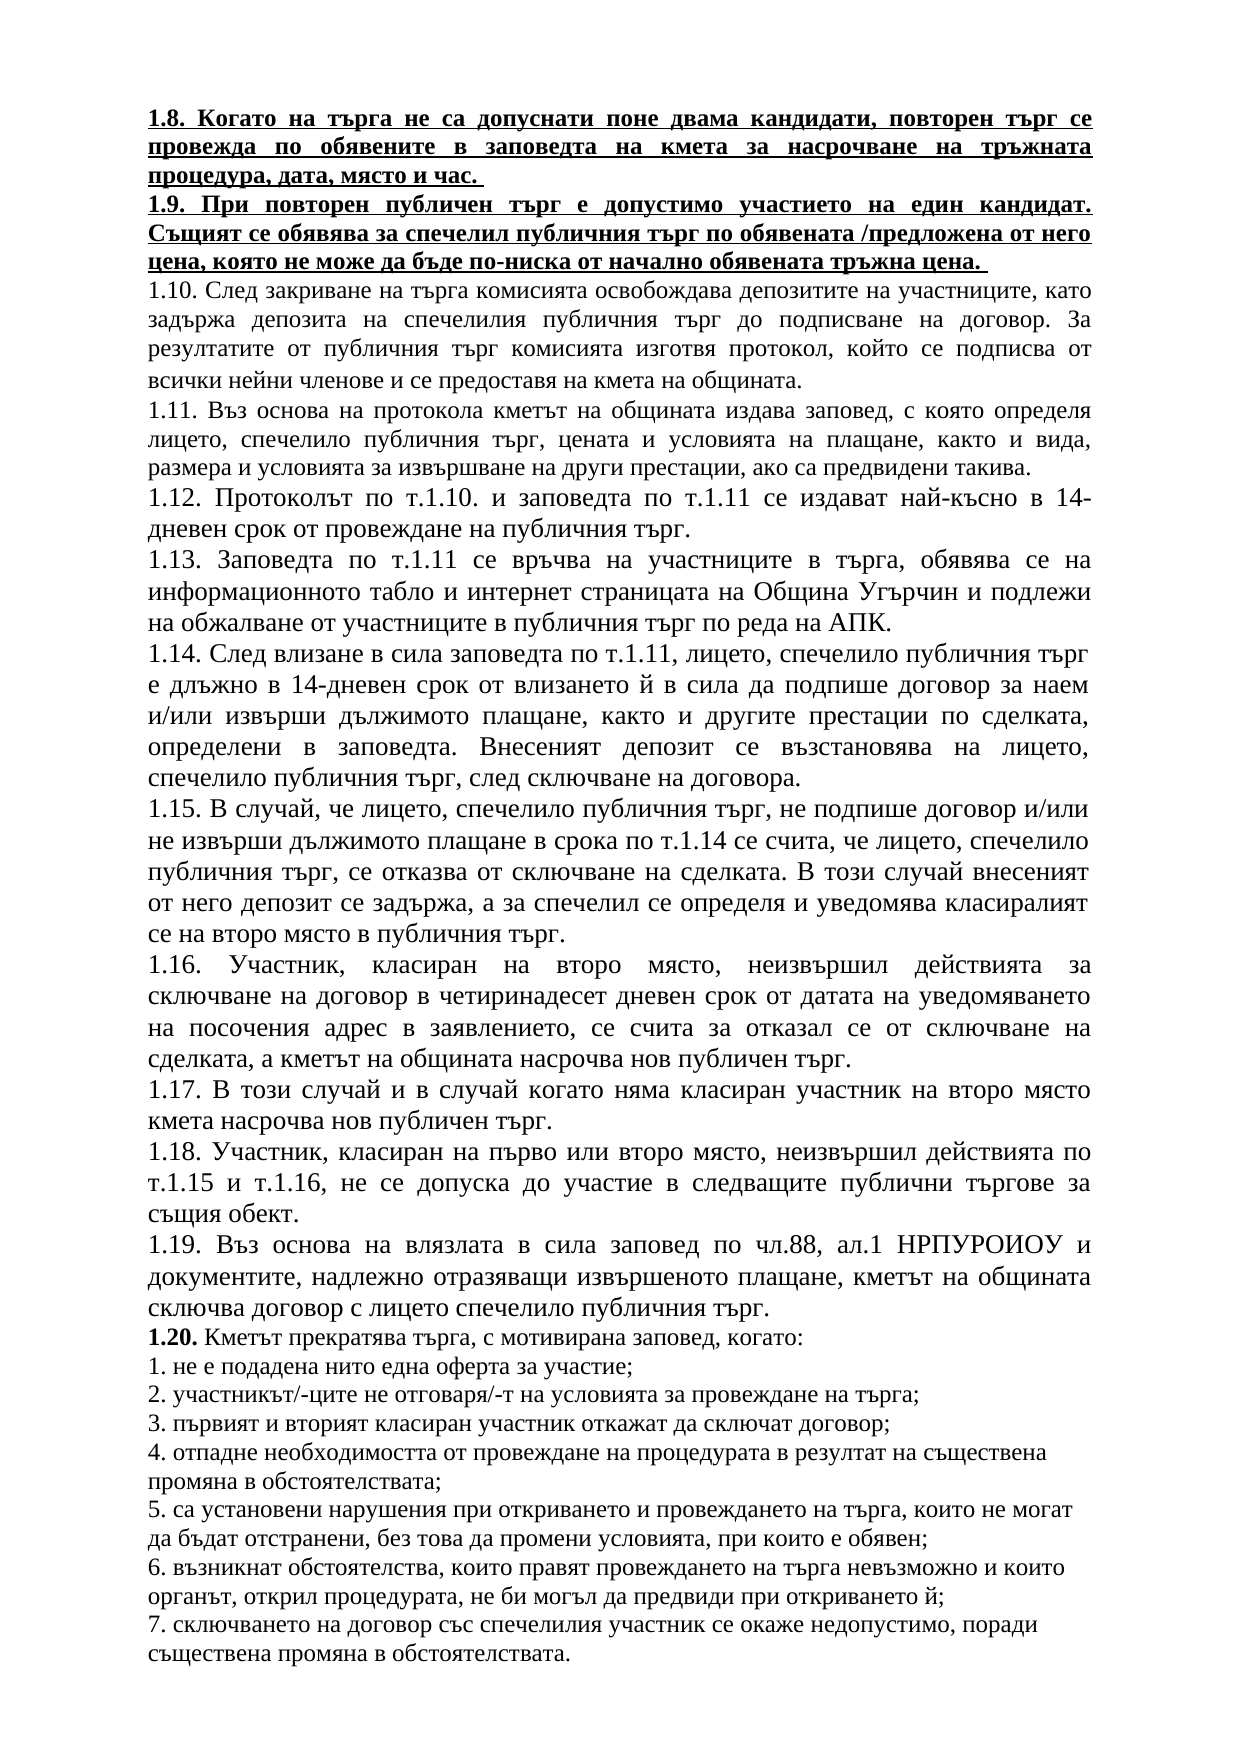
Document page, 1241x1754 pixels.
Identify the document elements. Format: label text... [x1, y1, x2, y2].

text 7. сключването на договор със спечелилия участник се окаже недопустимо, поради съществена промяна в обстоятелствата. [148, 1609, 1093, 1667]
text 1.9. При повторен публичен търг е допустимо участието на един кандидат. Същият се обявява за спечелил публичния търг по обявената /предложена от него цена, която не може да бъде по-ниска от начално обявената тръжна цена. [148, 189, 1093, 214]
text 2. участникът/-ците не отговаря/-т на условията за провеждане на търга; [148, 1379, 1093, 1408]
text 1.13. Заповедта по т.1.11 се връчва на участниците в търга, обявява се на информационното табло и интернет страницата на Община Угърчин и подлежи на обжалване от участниците в публичния търг по реда на АПК. [148, 543, 1093, 637]
text 1.12. Протоколът по т.1.10. и заповедта по т.1.11 се издават най-късно в 14-дневен срок от провеждане на публичния търг. [148, 481, 1093, 543]
subtitle 1.11. Въз основа на протокола кметът на общината издава заповед, с която определя лицето, спечелило публичния търг, цената и условията на плащане, както и вида, размера и условията за извършване на други престации, ако са предвидени такива. [148, 395, 1093, 481]
text 1.14. След влизане в сила заповедта по т.1.11, лицето, спечелило публичния търг е длъжно в 14-дневен срок от влизането й в сила да подпише договор за наем и/или извърши дължимото плащане, както и другите престации по сделката, определени в заповедта. Внесеният депозит се възстановява на лицето, спечелило публичния търг, след сключване на договора. [148, 637, 1090, 793]
text 1.19. Въз основа на влязлата в сила заповед по чл.88, ал.1 НРПУРОИОУ и документите, надлежно отразяващи извършеното плащане, кметът на общината сключва договор с лицето спечелило публичния търг. [148, 1229, 1093, 1322]
text 1.17. В този случай и в случай когато няма класиран участник на второ място кмета насрочва нов публичен търг. [148, 1073, 1093, 1135]
text 1.8. Когато на търга не са допуснати поне двама кандидати, повторен търг се провежда по обявените в заповедта на кмета за насрочване на тръжната процедура, дата, място и час. [148, 129, 1093, 156]
text 1.20. Кметът прекратява търга, с мотивирана заповед, когато: [148, 1322, 1093, 1351]
text 3. първият и вторият класиран участник откажат да сключат договор; [148, 1408, 1093, 1437]
text 1.15. В случай, че лицето, спечелило публичния търг, не подпише договор и/или не извърши дължимото плащане в срока по т.1.14 се счита, че лицето, спечелило публичния търг, се отказва от сключване на сделката. В този случай внесеният от него депозит се задържа, а за спечелил се определя и уведомява класиралият се на второ място в публичния търг. [148, 793, 1090, 948]
text 4. отпадне необходимостта от провеждане на процедурата в резултат на съществена промяна в обстоятелствата; [148, 1437, 1093, 1494]
text 1.8. Когато на търга не са допуснати поне двама кандидати, повторен търг се провежда по обявените в заповедта на кмета за насрочване на тръжната процедура, дата, място и час. [148, 103, 1093, 128]
text 6. възникнат обстоятелства, които правят провеждането на търга невъзможно и които органът, открил процедурата, не би могъл да предвиди при откриването й; [148, 1552, 1093, 1609]
text 1.10. След закриване на търга комисията освобождава депозитите на участниците, като задържа депозита на спечелилия публичния търг до подписване на договор. За резултатите от публичния търг комисията изготвя протокол, който се подписва от всички нейни членове и се предоставя на кмета на общината. [148, 275, 1093, 395]
text 1.9. При повторен публичен търг е допустимо участието на един кандидат. Същият се обявява за спечелил публичния търг по обявената /предложена от него цена, която не може да бъде по-ниска от начално обявената тръжна цена. [148, 215, 1093, 275]
text 5. са установени нарушения при откриването и провеждането на търга, които не могат да бъдат отстранени, без това да промени условията, при които е обявен; [148, 1494, 1093, 1552]
text 1.16. Участник, класиран на второ място, неизвършил действията за сключване на договор в четиринадесет дневен срок от датата на уведомяването на посочения адрес в заявлението, се счита за отказал се от сключване на сделката, а кметът на общината насрочва нов публичен търг. [148, 948, 1093, 1073]
text 1. не е подадена нито една оферта за участие; [148, 1351, 1093, 1379]
text 1.18. Участник, класиран на първо или второ място, неизвършил действията по т.1.15 и т.1.16, не се допуска до участие в следващите публични търгове за същия обект. [148, 1135, 1093, 1229]
text 1.8. Когато на търга не са допуснати поне двама кандидати, повторен търг се провежда по обявените в заповедта на кмета за насрочване на тръжната процедура, дата, място и час. [148, 158, 1093, 189]
